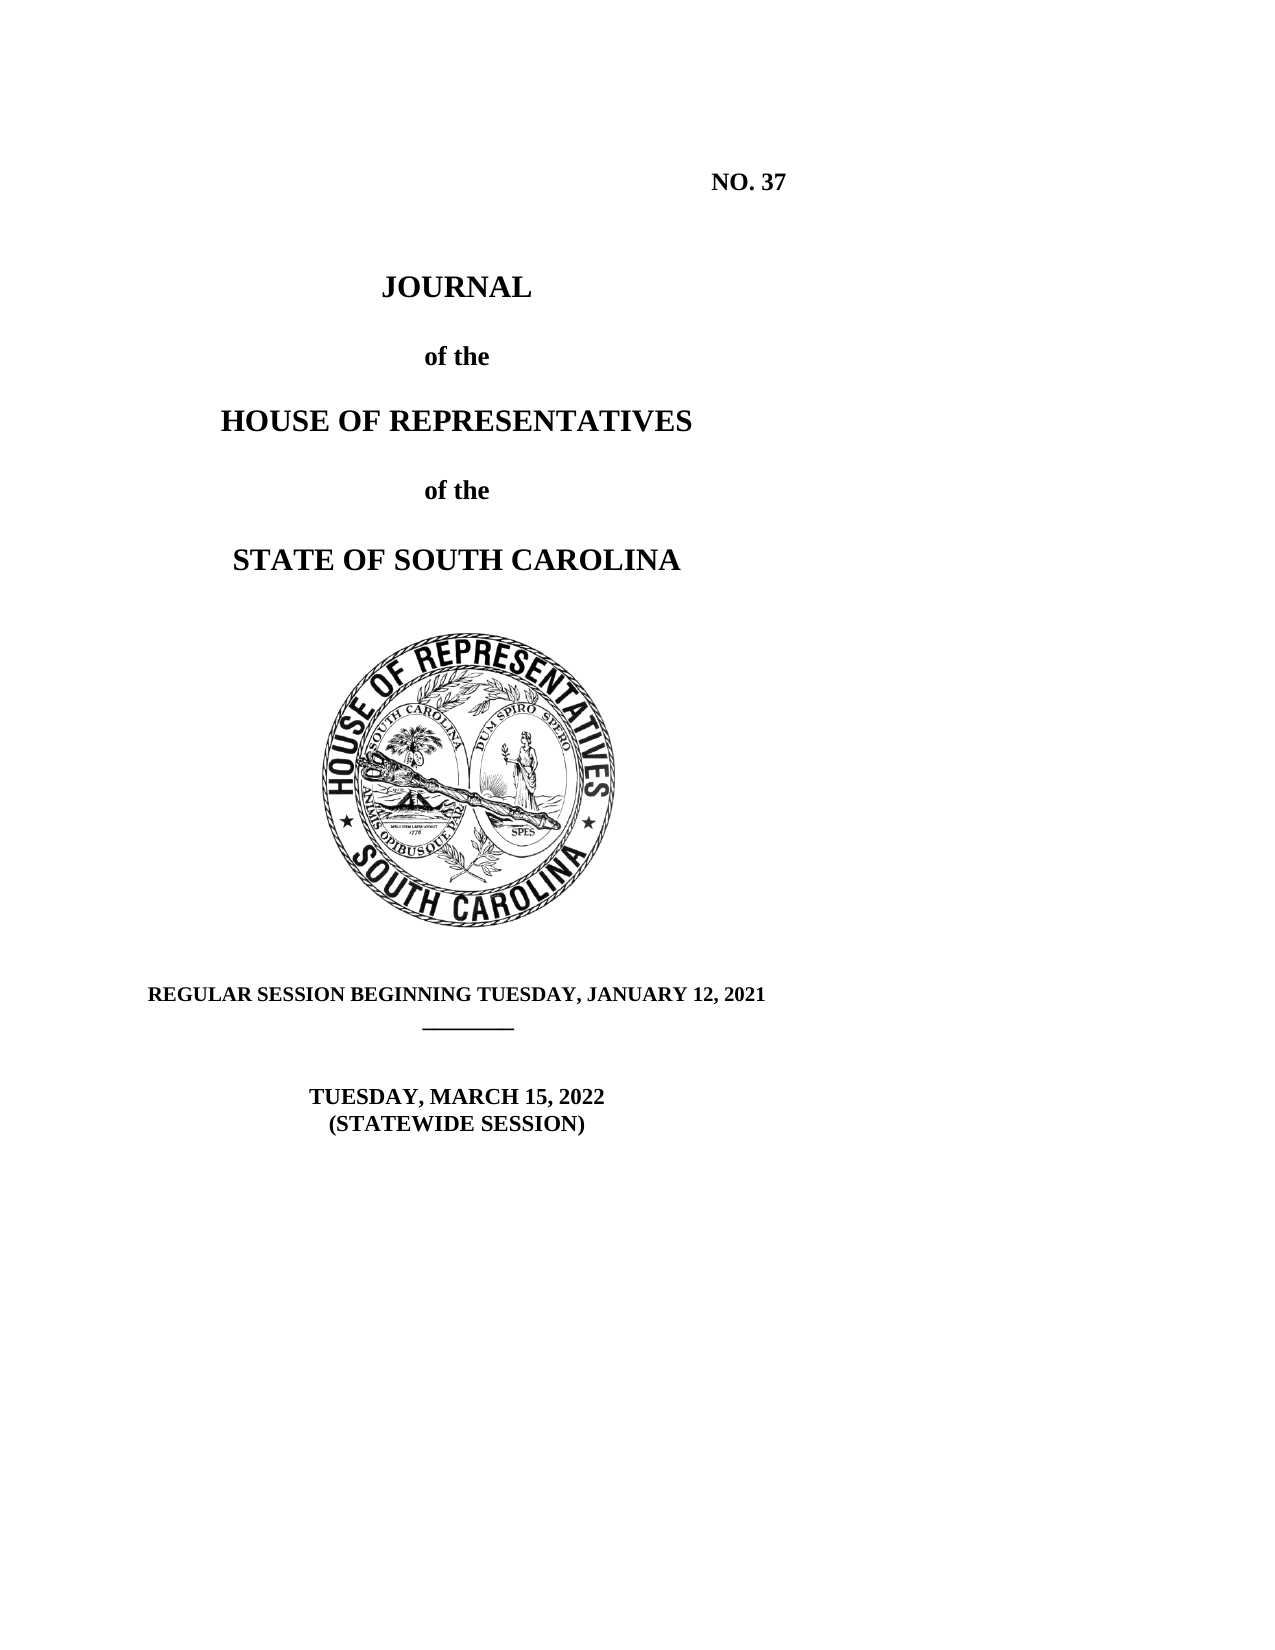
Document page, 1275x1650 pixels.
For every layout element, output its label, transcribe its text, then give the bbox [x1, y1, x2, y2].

title NO. 37 [127, 167, 786, 196]
picture [318, 629, 618, 930]
text TUESDAY, MARCH 15, 2022 [127, 1083, 786, 1109]
title of the [127, 340, 786, 371]
title JOURNAL [127, 268, 786, 304]
title HOUSE OF REPRESENTATIVES [127, 402, 786, 438]
text ________ [127, 1006, 786, 1033]
text REGULAR SESSION BEGINNING TUESDAY, JANUARY 12, 2021 [127, 982, 786, 1006]
title STATE OF SOUTH CAROLINA [127, 541, 786, 577]
text (STATEWIDE SESSION) [127, 1109, 786, 1136]
title of the [127, 474, 786, 505]
